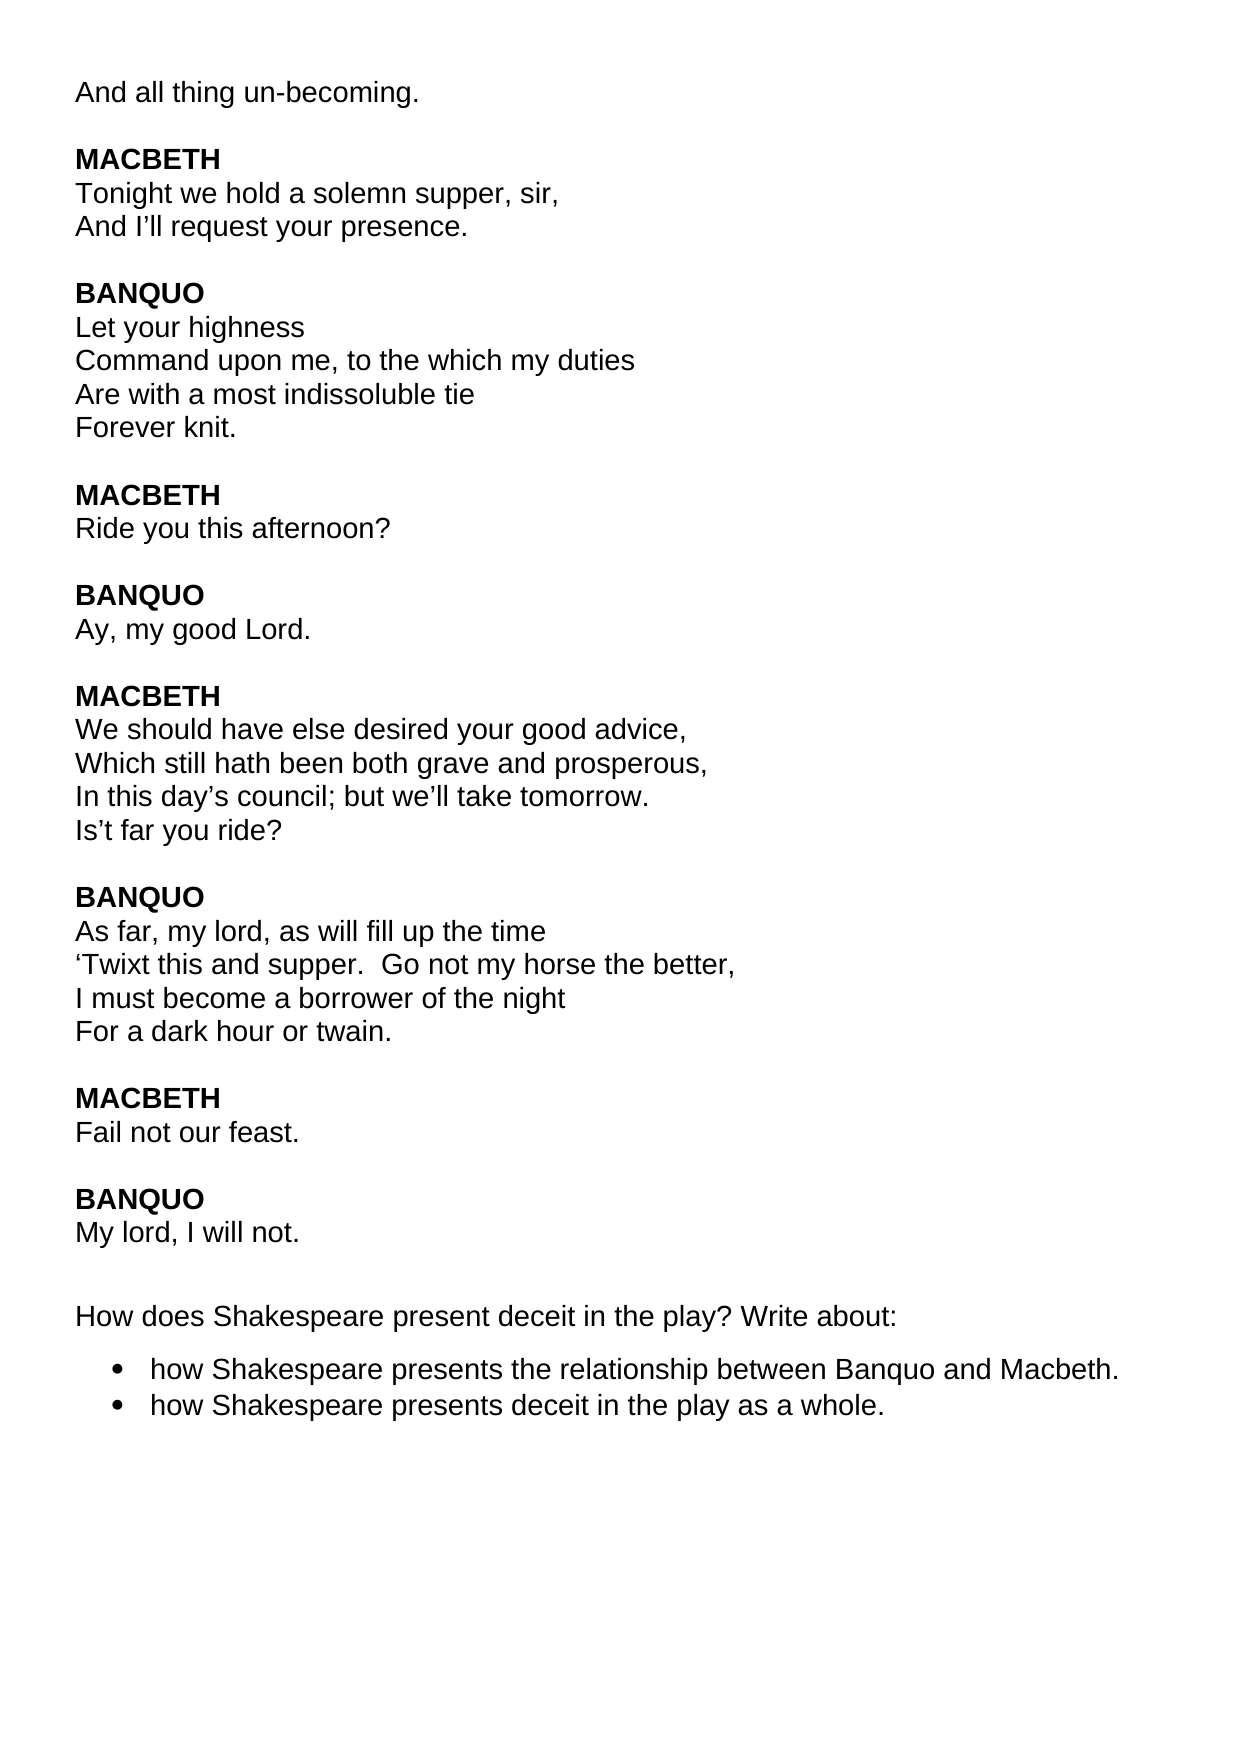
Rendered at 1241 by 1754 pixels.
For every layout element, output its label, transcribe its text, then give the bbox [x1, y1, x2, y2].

text MACBETH [75, 477, 1165, 511]
text I must become a borrower of the night [75, 981, 1165, 1014]
text We should have else desired your good advice, [75, 712, 1165, 746]
list how Shakespeare presents the relationship between Banquo and Macbeth. [112, 1352, 1165, 1386]
text Command upon me, to the which my duties [75, 343, 1165, 377]
text MACBETH [75, 142, 1165, 176]
text MACBETH [75, 1081, 1165, 1115]
text Let your highness [75, 310, 1165, 343]
text Fail not our feast. [75, 1115, 1165, 1148]
text Ay, my good Lord. [75, 612, 1165, 645]
text BANQUO [75, 880, 1165, 913]
text BANQUO [75, 276, 1165, 310]
text Ride you this afternoon? [75, 511, 1165, 544]
text My lord, I will not. [75, 1215, 1165, 1249]
text In this day’s council; but we’ll take tomorrow. [75, 779, 1165, 813]
text How does Shakespeare present deceit in the play? Write about: [75, 1299, 1165, 1333]
text BANQUO [75, 1182, 1165, 1215]
text Are with a most indissoluble tie [75, 377, 1165, 410]
text Tonight we hold a solemn supper, sir, [75, 176, 1165, 209]
text Forever knit. [75, 410, 1165, 444]
text MACBETH [75, 679, 1165, 712]
text For a dark hour or twain. [75, 1014, 1165, 1048]
text ‘Twixt this and supper. Go not my horse the better, [75, 947, 1165, 981]
text Is’t far you ride? [75, 813, 1165, 846]
text Which still hath been both grave and prosperous, [75, 746, 1165, 779]
text And I’ll request your presence. [75, 209, 1165, 243]
text BANQUO [75, 578, 1165, 612]
text As far, my lord, as will fill up the time [75, 913, 1165, 947]
list how Shakespeare presents deceit in the play as a whole. [112, 1388, 1165, 1422]
text And all thing un-becoming. [75, 75, 1165, 108]
